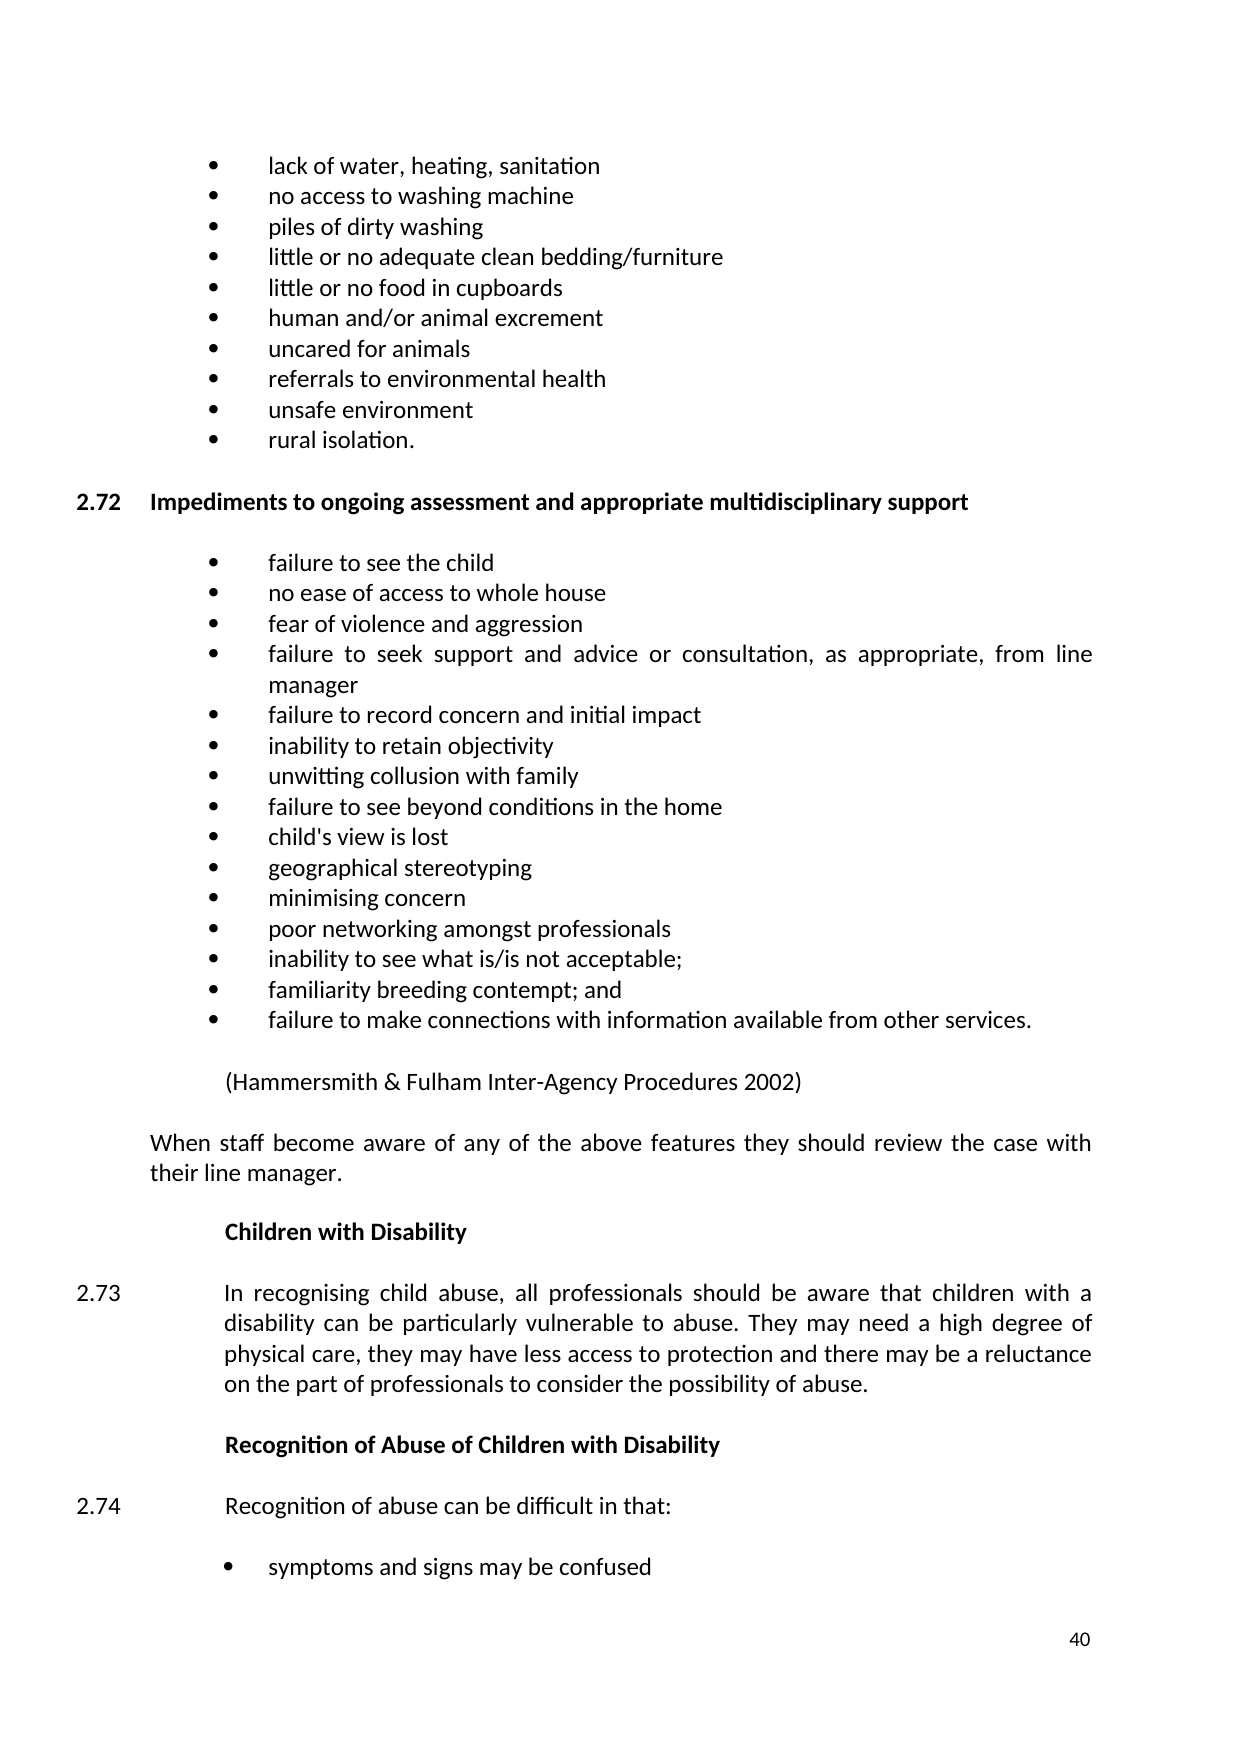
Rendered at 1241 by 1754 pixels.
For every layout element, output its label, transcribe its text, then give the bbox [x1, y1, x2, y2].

list little or no food in cupboards [209, 272, 1094, 303]
list uncared for animals [209, 333, 1094, 364]
list inability to see what is/is not acceptable; [209, 943, 1094, 974]
list referrals to environmental health [209, 364, 1094, 394]
list minimising concern [209, 882, 1094, 913]
list failure to see beyond conditions in the home [209, 791, 1094, 821]
text 2.73 In recognising child abuse, all professionals should be aware that children with a disability can be particularly vulnerable to abuse. They may need a high degree of physical care, they may have less access to protection and there may be a reluctance on the part of professionals to consider the possibility of abuse. [76, 1277, 1094, 1399]
list failure to seek support and advice or consultation, as appropriate, from line manager [209, 638, 1094, 699]
list poor networking amongst professionals [209, 913, 1094, 943]
list failure to see the child [209, 547, 1094, 577]
list rural isolation. [209, 425, 1094, 455]
list no ease of access to whole house [209, 577, 1094, 608]
text When staff become aware of any of the above features they should review the case with their line manager. [150, 1127, 1094, 1188]
list no access to washing machine [209, 181, 1094, 211]
text Recognition of Abuse of Children with Disability [150, 1429, 1094, 1460]
list 2.74 Recognition of abuse can be difficult in that: [76, 1490, 1094, 1521]
list piles of dirty washing [209, 211, 1094, 242]
list (Hammersmith & Fulham Inter-Agency Procedures 2002) [166, 1066, 1094, 1096]
list child's view is lost [209, 821, 1094, 852]
list unsafe environment [209, 394, 1094, 425]
list inability to retain objectivity [209, 730, 1094, 760]
list little or no adequate clean bedding/furniture [209, 242, 1094, 272]
list symptoms and signs may be confused [224, 1551, 1094, 1582]
list lack of water, heating, sanitation [209, 150, 1094, 181]
list unwitting collusion with family [209, 760, 1094, 791]
list failure to make connections with information available from other services. [209, 1004, 1094, 1035]
list geographical stereotyping [209, 852, 1094, 882]
list fear of violence and aggression [209, 608, 1094, 638]
list familiarity breeding contempt; and [209, 974, 1094, 1004]
text Children with Disability [150, 1216, 1094, 1246]
list Impediments to ongoing assessment and appropriate multidisciplinary support [76, 486, 1094, 516]
list human and/or animal excrement [209, 303, 1094, 333]
list failure to record concern and initial impact [209, 699, 1094, 730]
